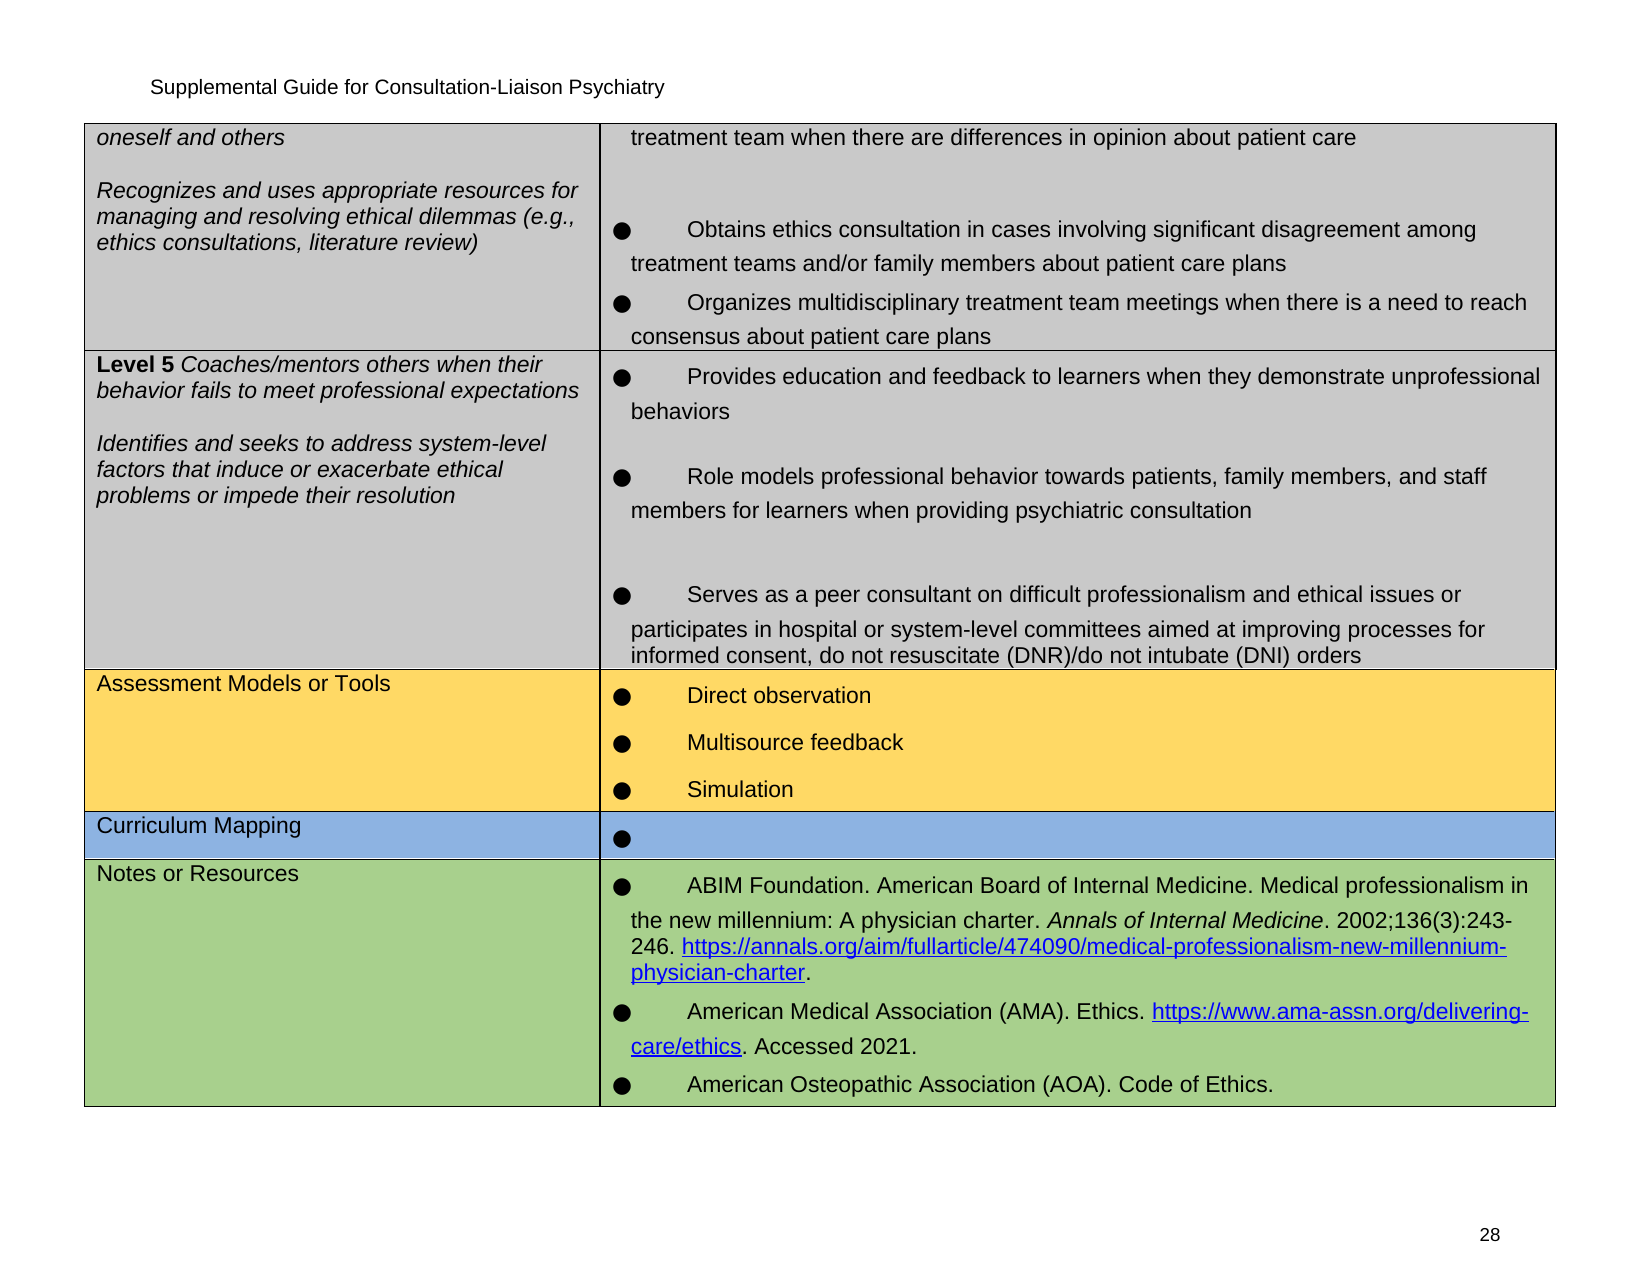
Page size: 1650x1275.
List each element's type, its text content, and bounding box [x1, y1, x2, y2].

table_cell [85, 124, 599, 350]
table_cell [601, 124, 1555, 350]
table_cell Direct observation Multisource feedback Simulation [601, 669, 1555, 811]
table_cell [601, 811, 1555, 858]
table_cell Level 5 Coaches/mentors others when their behavior fails to meet professional expectations Identifies and seeks to address system-level factors that induce or exacerbate ethical problems or impede their resolution [85, 351, 599, 668]
table_cell Assessment Models or Tools [85, 670, 599, 811]
table_cell Notes or Resources [85, 860, 599, 1106]
table_cell Provides education and feedback to learners when they demonstrate unprofessional behaviors Role models professional behavior towards patients, family members, and staff members for learners when providing psychiatric consultation Serves as a peer consultant on difficult professionalism and ethical issues or participates in hospital or system-level committees aimed at improving processes for informed consent, do not resuscitate (DNR)/do not intubate (DNI) orders [601, 351, 1555, 668]
table_cell Curriculum Mapping [85, 812, 599, 858]
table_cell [601, 859, 1555, 1106]
